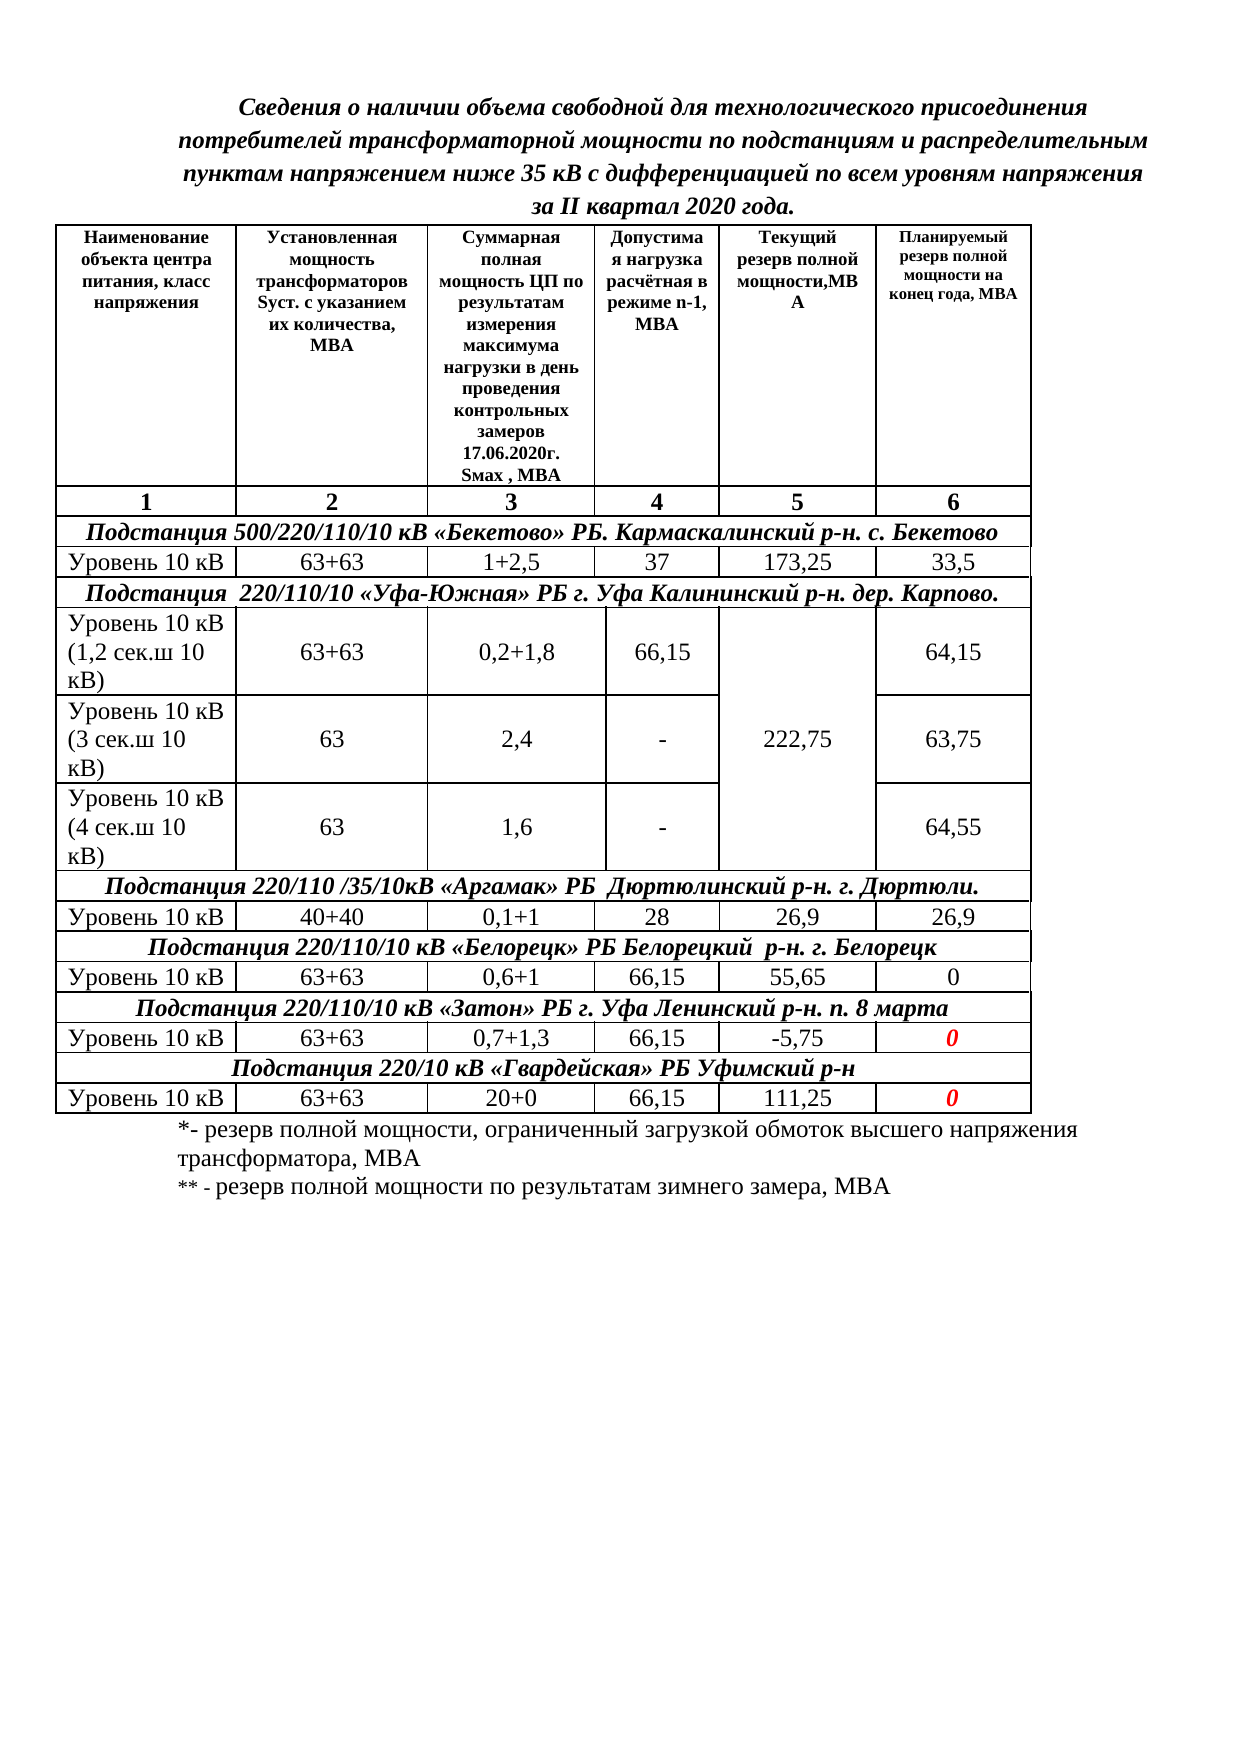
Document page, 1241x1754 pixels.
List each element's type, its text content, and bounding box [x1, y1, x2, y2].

table_cell 66,15 [595, 1023, 718, 1052]
table_cell Уровень 10 кВ [57, 962, 235, 991]
table_cell 173,25 [720, 547, 875, 576]
table_cell Подстанция 220/110/10 кВ «Затон» РБ г. Уфа Ленинский р-н. п. 8 марта [57, 991, 1030, 1021]
table_header Наименование объекта центра питания, класс напряжения [57, 226, 235, 485]
table_cell 1,6 [428, 784, 605, 870]
table_header Допустимая нагрузка расчётная в режиме n-1, МВА [595, 226, 718, 485]
table_cell 1 [57, 487, 235, 515]
table_cell 26,9 [877, 900, 1030, 930]
table_cell 0,7+1,3 [428, 1023, 594, 1052]
table_cell 63,75 [877, 696, 1030, 782]
table_cell Уровень 10 кВ (3 сек.ш 10 кВ) [57, 696, 235, 782]
table_cell 0,6+1 [428, 962, 594, 991]
table_cell 111,25 [720, 1084, 875, 1112]
table_cell 40+40 [237, 902, 427, 930]
table_cell 4 [595, 487, 718, 515]
table_cell 63+63 [237, 1023, 427, 1052]
table_cell 63 [237, 696, 427, 782]
table_cell 63+63 [237, 547, 427, 576]
table_cell 0,2+1,8 [428, 608, 605, 694]
table_cell 0 [877, 1084, 1030, 1112]
table_cell 5 [720, 487, 875, 515]
table_cell 2 [237, 487, 427, 515]
text Сведения о наличии объема свободной для технологического присоединения потребителей трансформаторной мощности по подстанциям и распределительным пунктам напряжением ниже 35 кВ с дифференциацией по всем уровням напряжения за II квартал 2020 года. [177, 92, 1152, 220]
table_cell 55,65 [720, 962, 875, 991]
table_cell 0 [877, 961, 1030, 991]
table_cell 1+2,5 [428, 547, 594, 576]
table_cell - [607, 696, 718, 782]
table_cell Подстанция 220/10 кВ «Гвардейская» РБ Уфимский р-н [57, 1053, 1030, 1082]
table_cell Подстанция 500/220/110/10 кВ «Бекетово» РБ. Кармаскалинский р-н. с. Бекетово [57, 517, 1030, 546]
table_cell Уровень 10 кВ [57, 1023, 235, 1052]
table_cell Уровень 10 кВ [57, 547, 235, 576]
text ** - резерв полной мощности по результатам зимнего замера, МВА [177, 1171, 1152, 1200]
table_header Установленная мощность трансформаторов Sуст. с указанием их количества, МВА [237, 226, 427, 485]
table_cell 222,75 [720, 608, 875, 870]
table_cell Уровень 10 кВ [57, 902, 235, 930]
table_cell 66,15 [595, 1084, 718, 1112]
table_cell 64,55 [877, 784, 1030, 870]
table_cell 2,4 [428, 696, 605, 782]
table_cell 63+63 [237, 608, 427, 694]
table_cell 66,15 [607, 608, 718, 694]
table_cell - [607, 784, 718, 870]
table_cell 63+63 [237, 1084, 427, 1112]
table_cell Уровень 10 кВ (1,2 сек.ш 10 кВ) [57, 608, 235, 694]
table_cell 3 [428, 487, 594, 515]
table_header Планируемый резерв полной мощности на конец года, МВА [877, 226, 1030, 485]
table_header Суммарная полная мощность ЦП по результатам измерения максимума нагрузки в день проведения контрольных замеров 17.06.2020г. Sмах , МВА [428, 226, 594, 485]
table_cell Уровень 10 кВ (4 сек.ш 10 кВ) [57, 784, 235, 870]
table_cell 0 [877, 1023, 1030, 1052]
table_cell 6 [877, 487, 1030, 515]
table_cell -5,75 [720, 1023, 875, 1052]
table_cell Подстанция 220/110 /35/10кВ «Аргамак» РБ Дюртюлинский р-н. г. Дюртюли. [57, 871, 1030, 900]
table_header Текущий резерв полной мощности,МВА [720, 226, 875, 485]
table_cell 63 [237, 784, 427, 870]
table_cell Подстанция 220/110/10 «Уфа-Южная» РБ г. Уфа Калининский р-н. дер. Карпово. [57, 576, 1030, 606]
table_cell 66,15 [595, 962, 718, 991]
table_cell 64,15 [877, 608, 1030, 694]
table_cell 37 [595, 547, 718, 576]
table_cell 28 [595, 902, 719, 930]
table_cell Уровень 10 кВ [57, 1084, 235, 1112]
text *- резерв полной мощности, ограниченный загрузкой обмоток высшего напряжения трансформатора, МВА [177, 1114, 1152, 1171]
table_cell 26,9 [720, 902, 875, 930]
table_cell Подстанция 220/110/10 кВ «Белорецк» РБ Белорецкий р-н. г. Белорецк [57, 930, 1030, 961]
table_cell 0,1+1 [428, 902, 594, 930]
table_cell 63+63 [237, 962, 427, 991]
table_cell 33,5 [877, 546, 1030, 576]
table_cell 20+0 [428, 1084, 594, 1112]
